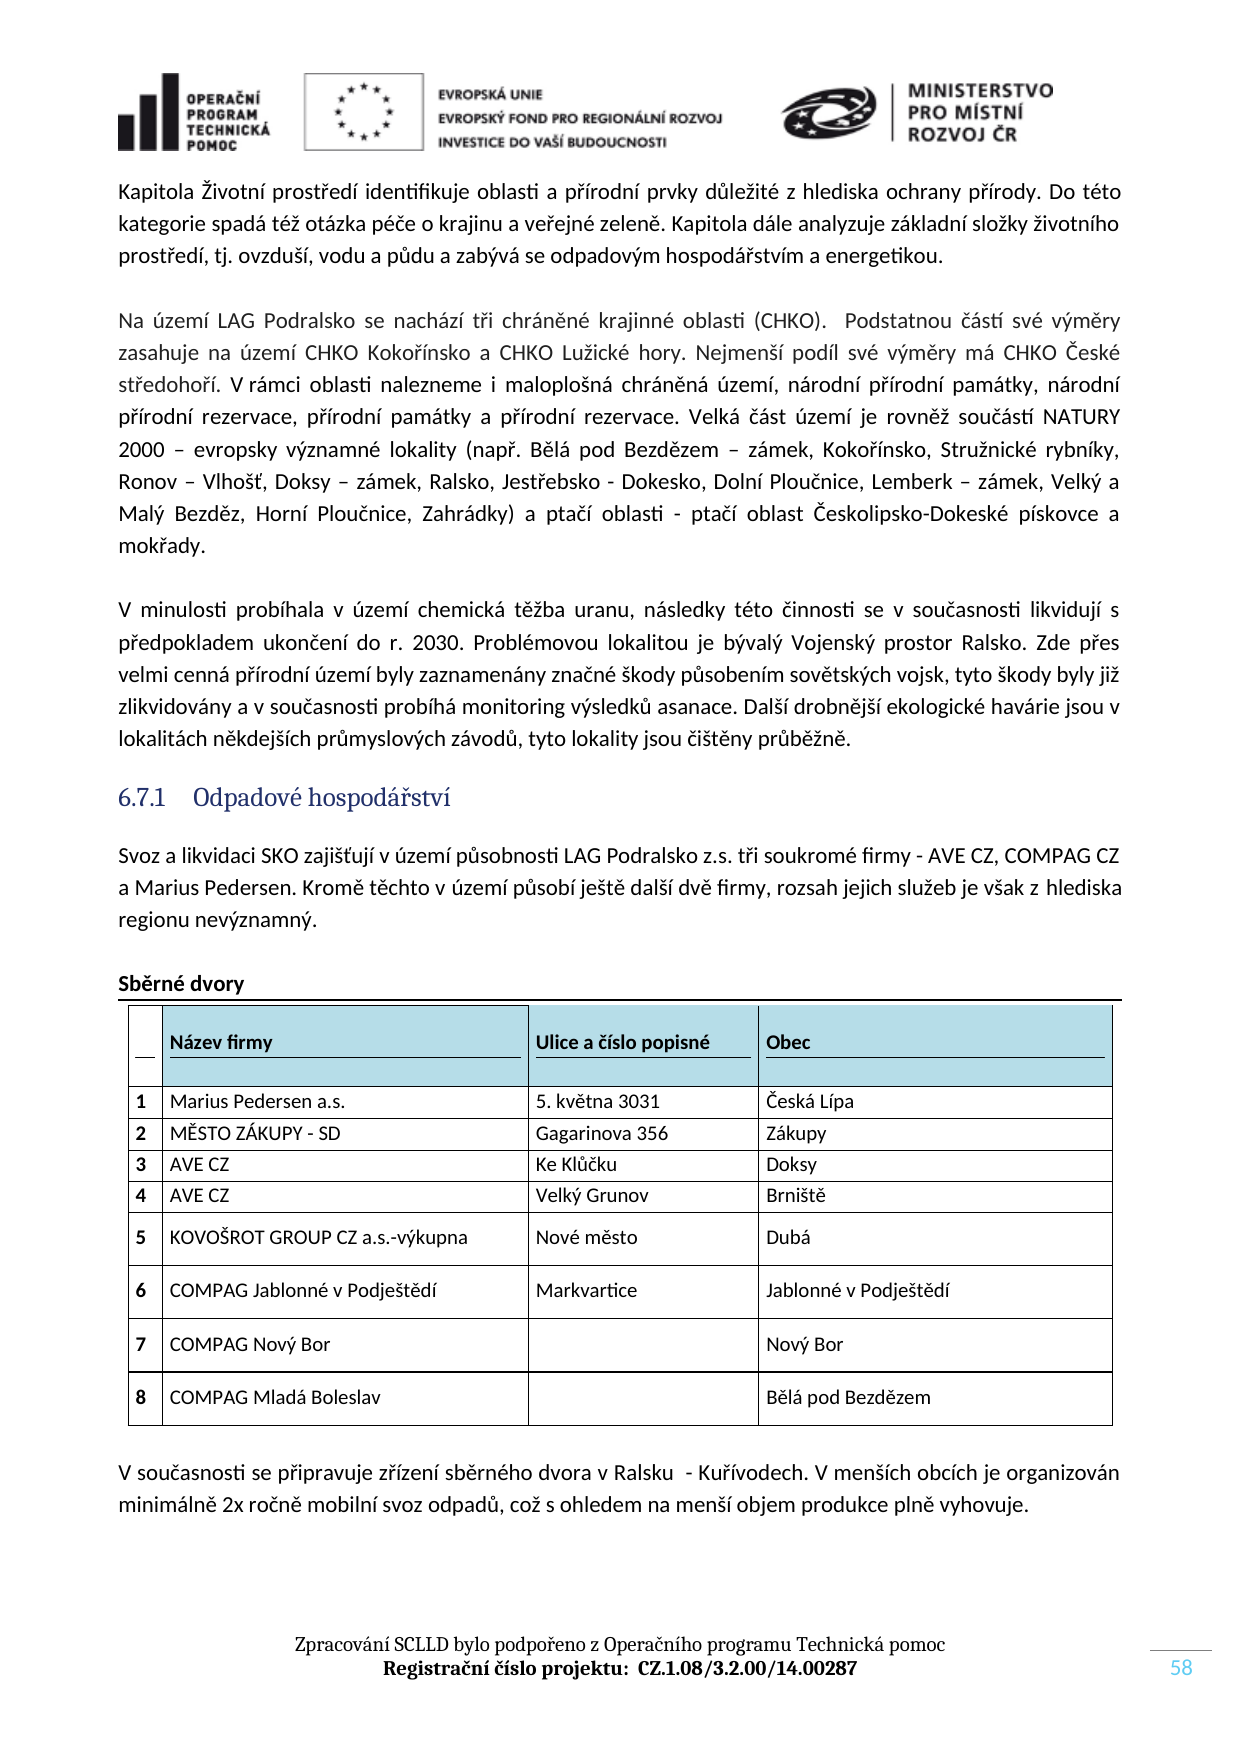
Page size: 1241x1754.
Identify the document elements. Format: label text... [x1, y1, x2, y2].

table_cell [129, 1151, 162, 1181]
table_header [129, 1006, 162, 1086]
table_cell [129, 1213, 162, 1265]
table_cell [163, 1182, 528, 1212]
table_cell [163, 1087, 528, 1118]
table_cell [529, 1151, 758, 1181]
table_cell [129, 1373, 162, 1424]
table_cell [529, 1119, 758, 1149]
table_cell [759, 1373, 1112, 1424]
text Svoz a likvidaci SKO zajišťují v území působnosti LAG Podralsko z.s. tři soukromé firmy - AVE CZ, COMPAG CZ a Marius Pedersen. Kromě těchto v území působí ještě další dvě firmy, rozsah jejich služeb je však z hlediska regionu nevýznamný. [118, 841, 1122, 933]
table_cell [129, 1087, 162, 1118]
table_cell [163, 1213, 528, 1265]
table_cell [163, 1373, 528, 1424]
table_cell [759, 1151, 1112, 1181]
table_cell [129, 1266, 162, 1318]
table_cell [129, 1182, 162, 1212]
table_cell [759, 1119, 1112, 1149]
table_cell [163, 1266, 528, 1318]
text Sběrné dvory [118, 969, 1122, 999]
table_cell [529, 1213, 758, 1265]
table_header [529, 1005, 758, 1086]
text Na území LAG Podralsko se nachází tři chráněné krajinné oblasti (CHKO). Podstatnou částí své výměry zasahuje na území CHKO Kokořínsko a CHKO Lužické hory. Nejmenší podíl své výměry má CHKO České středohoří. V rámci oblasti nalezneme i maloplošná chráněná území, národní přírodní památky, národní přírodní rezervace, přírodní památky a přírodní rezervace. Velká část území je rovněž součástí NATURY 2000 – evropsky významné lokality (např. Bělá pod Bezdězem – zámek, Kokořínsko, Stružnické rybníky, Ronov – Vlhošť, Doksy – zámek, Ralsko, Jestřebsko - Dokesko, Dolní Ploučnice, Lemberk – zámek, Velký a Malý Bezděz, Horní Ploučnice, Zahrádky) a ptačí oblasti - ptačí oblast Českolipsko-Dokeské pískovce a mokřady. V minulosti probíhala v území chemická těžba uranu, následky této činnosti se v současnosti likvidují s předpokladem ukončení do r. 2030. Problémovou lokalitou je bývalý Vojenský prostor Ralsko. Zde přes velmi cenná přírodní území byly zaznamenány značné škody působením sovětských vojsk, tyto škody byly již zlikvidovány a v současnosti probíhá monitoring výsledků asanace. Další drobnější ekologické havárie jsou v lokalitách někdejších průmyslových závodů, tyto lokality jsou čištěny průběžně. [118, 274, 1122, 752]
text Kapitola Životní prostředí identifikuje oblasti a přírodní prvky důležité z hlediska ochrany přírody. Do této kategorie spadá též otázka péče o krajinu a veřejné zeleně. Kapitola dále analyzuje základní složky životního prostředí, tj. ovzduší, vodu a půdu a zabývá se odpadovým hospodářstvím a energetikou. [118, 177, 1122, 269]
picture [118, 73, 1053, 151]
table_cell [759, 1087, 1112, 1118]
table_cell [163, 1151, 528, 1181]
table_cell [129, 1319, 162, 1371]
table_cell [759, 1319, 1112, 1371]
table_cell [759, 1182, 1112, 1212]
text V současnosti se připravuje zřízení sběrného dvora v Ralsku - Kuřívodech. V menších obcích je organizován minimálně 2x ročně mobilní svoz odpadů, což s ohledem na menší objem produkce plně vyhovuje. [118, 1458, 1122, 1518]
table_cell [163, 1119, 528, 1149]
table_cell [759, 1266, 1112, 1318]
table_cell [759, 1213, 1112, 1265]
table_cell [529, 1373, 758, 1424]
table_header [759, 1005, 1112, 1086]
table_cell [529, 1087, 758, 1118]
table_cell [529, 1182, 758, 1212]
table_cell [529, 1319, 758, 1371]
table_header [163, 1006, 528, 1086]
subtitle Odpadové hospodářství [118, 782, 1122, 813]
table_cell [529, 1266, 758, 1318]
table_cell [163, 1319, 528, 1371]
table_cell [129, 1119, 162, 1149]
